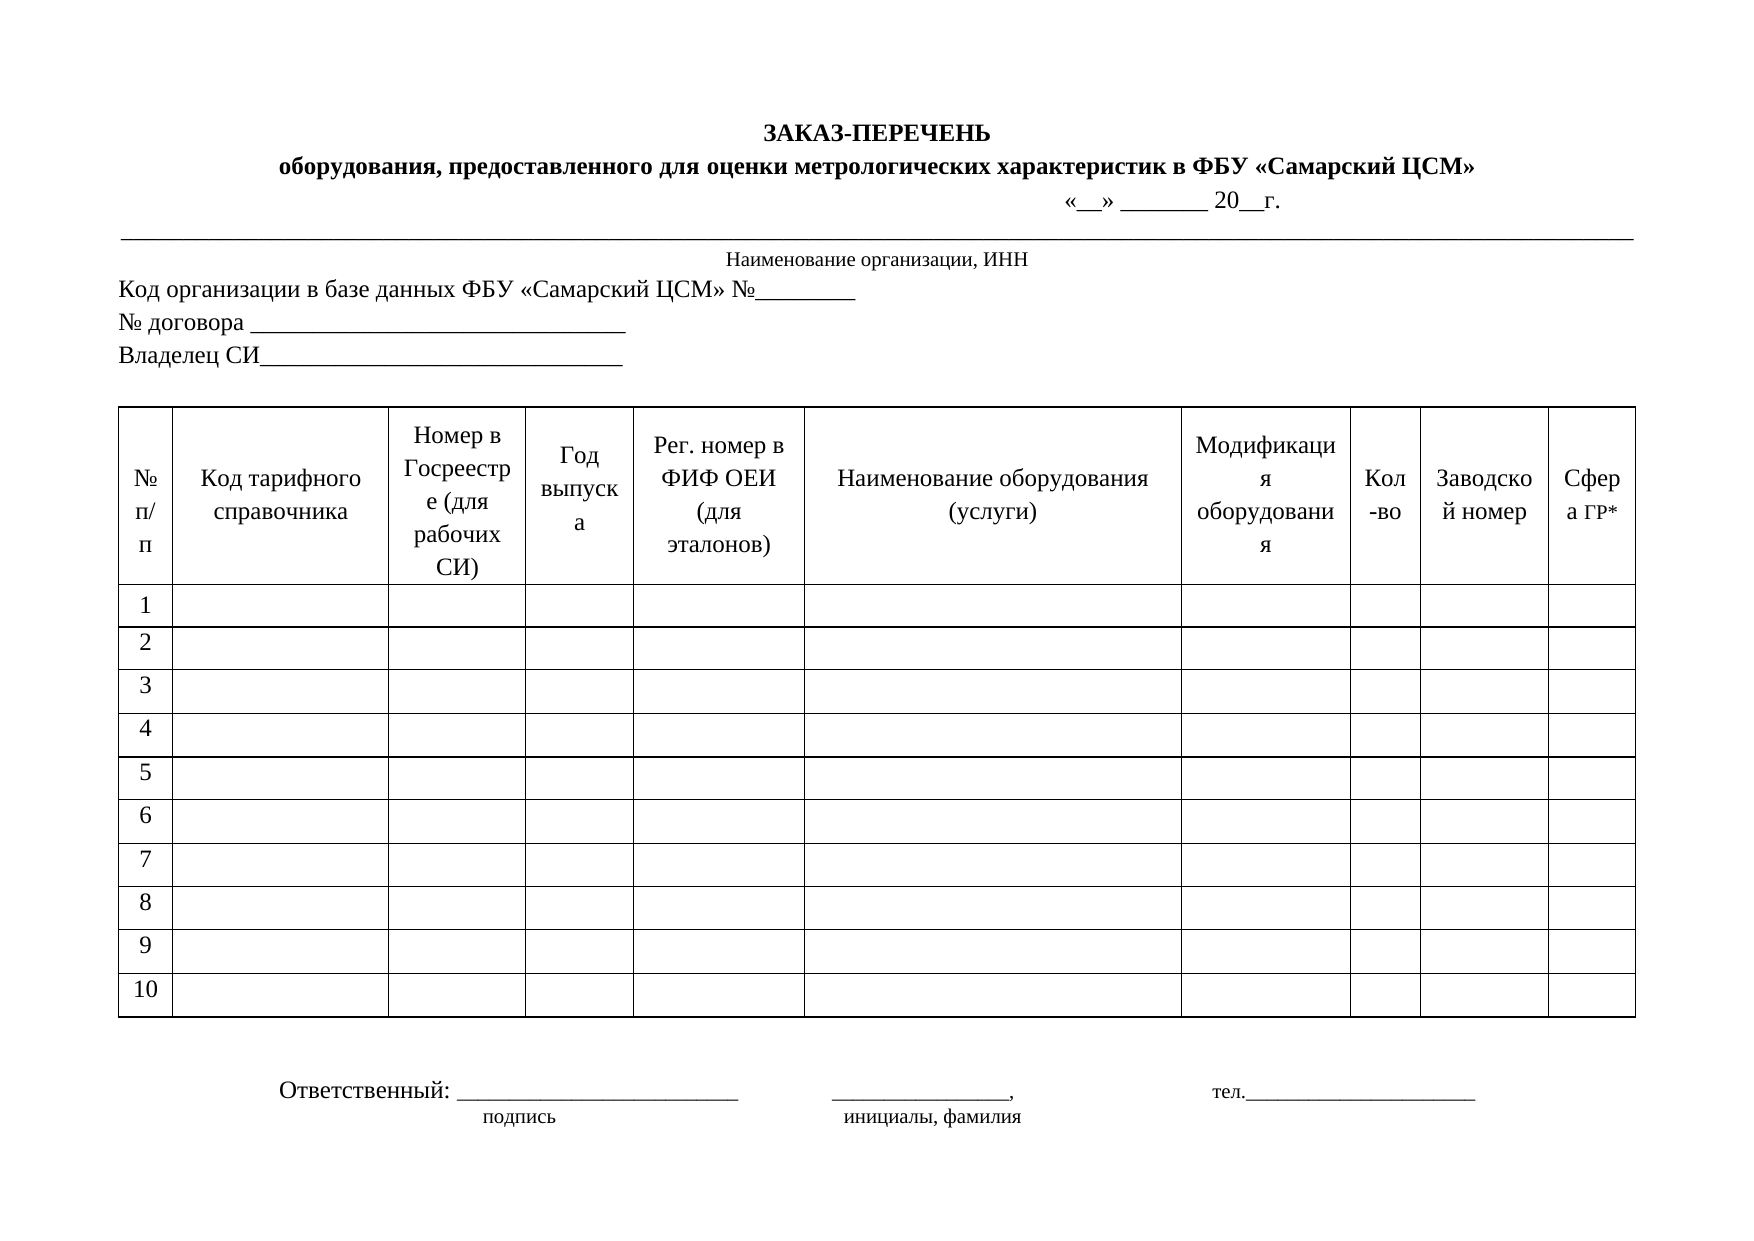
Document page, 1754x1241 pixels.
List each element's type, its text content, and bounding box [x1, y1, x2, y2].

table_cell [1351, 844, 1420, 886]
text Наименование организации, ИНН [118, 247, 1636, 271]
table_cell [1351, 974, 1420, 1016]
table_cell [805, 844, 1181, 886]
table_cell [1351, 800, 1420, 843]
text Код организации в базе данных ФБУ «Самарский ЦСМ» №________ [118, 274, 1636, 303]
table_cell [526, 628, 633, 669]
table_cell [173, 714, 388, 756]
table_header Номер в Госреестре (для рабочих СИ) [389, 408, 525, 584]
table_header № п/п [119, 408, 172, 584]
table_cell [1421, 585, 1548, 626]
table_cell [1351, 714, 1420, 756]
table_cell [173, 758, 388, 799]
table_cell [1182, 585, 1350, 626]
table_cell [1182, 758, 1350, 799]
table_header Наименование оборудования (услуги) [805, 408, 1181, 584]
table_cell [805, 758, 1181, 799]
table_cell [389, 758, 525, 799]
table_cell [805, 974, 1181, 1016]
table_cell 5 [119, 758, 172, 799]
table_cell [1549, 887, 1635, 929]
table_cell [389, 628, 525, 669]
table_cell [1182, 844, 1350, 886]
table_cell [389, 887, 525, 929]
table_cell 4 [119, 714, 172, 756]
table_cell [634, 844, 804, 886]
table_cell [634, 800, 804, 843]
table_cell [1351, 670, 1420, 712]
table_cell [1549, 628, 1635, 669]
table_cell [526, 585, 633, 626]
table_cell [526, 800, 633, 843]
table_cell [1549, 974, 1635, 1016]
table_cell [1351, 930, 1420, 973]
table_cell [173, 974, 388, 1016]
table_cell [1421, 800, 1548, 843]
text подпись инициалы, фамилия [118, 1104, 1636, 1128]
table_cell [1421, 930, 1548, 973]
table_cell [634, 887, 804, 929]
table_cell [634, 585, 804, 626]
table_cell [1549, 714, 1635, 756]
table_cell [1549, 758, 1635, 799]
table_cell 9 [119, 930, 172, 973]
table_cell [1351, 585, 1420, 626]
table_header Код тарифного справочника [173, 408, 388, 584]
text Владелец СИ_____________________________ [118, 340, 1636, 369]
table_cell [526, 844, 633, 886]
table_cell [1549, 585, 1635, 626]
table_header Рег. номер в ФИФ ОЕИ (для эталонов) [634, 408, 804, 584]
text ЗАКАЗ-ПЕРЕЧЕНЬ [118, 118, 1636, 147]
table_cell [526, 974, 633, 1016]
table_cell 3 [119, 670, 172, 712]
table_cell [389, 670, 525, 712]
table_cell [389, 585, 525, 626]
table_cell 6 [119, 800, 172, 843]
table_header Заводской номер [1421, 408, 1548, 584]
table_cell [173, 844, 388, 886]
table_cell [1421, 758, 1548, 799]
table_cell [1549, 670, 1635, 712]
table_cell [389, 844, 525, 886]
table_cell [526, 887, 633, 929]
table_cell [389, 800, 525, 843]
table_cell [526, 930, 633, 973]
table_cell [1351, 628, 1420, 669]
table_cell [173, 628, 388, 669]
text «__» _______ 20__г. [709, 185, 1636, 214]
table_cell [1421, 714, 1548, 756]
table_cell [1421, 887, 1548, 929]
table_cell [173, 887, 388, 929]
table_cell [1549, 844, 1635, 886]
table_header Кол-во [1351, 408, 1420, 584]
table_header Модификация оборудования [1182, 408, 1350, 584]
table_cell 10 [119, 974, 172, 1016]
table_cell [173, 800, 388, 843]
table_cell [526, 758, 633, 799]
table_cell [1182, 974, 1350, 1016]
text _________________________________________________________________________________________________________________________ [118, 214, 1636, 242]
table_cell [1182, 800, 1350, 843]
table_cell [1182, 670, 1350, 712]
table_cell [173, 585, 388, 626]
table_cell [173, 670, 388, 712]
table_cell [1549, 800, 1635, 843]
table_cell [1421, 670, 1548, 712]
table_cell 2 [119, 628, 172, 669]
table_cell [389, 930, 525, 973]
table_cell [1182, 714, 1350, 756]
table_cell [634, 974, 804, 1016]
table_cell [1549, 930, 1635, 973]
table_cell [634, 628, 804, 669]
table_cell [389, 974, 525, 1016]
table_cell [1182, 887, 1350, 929]
table_cell 8 [119, 887, 172, 929]
text № договора ______________________________ [118, 307, 1636, 336]
table_cell [1351, 758, 1420, 799]
table_cell [805, 628, 1181, 669]
table_cell [1182, 930, 1350, 973]
table_cell [1351, 887, 1420, 929]
table_cell [805, 887, 1181, 929]
table_header Год выпуска [526, 408, 633, 584]
table_cell [805, 930, 1181, 973]
table_cell [805, 714, 1181, 756]
table_cell [389, 714, 525, 756]
table_header Сфера ГР* [1549, 408, 1635, 584]
table_cell 1 [119, 585, 172, 626]
table_cell [1182, 628, 1350, 669]
table_cell [1421, 844, 1548, 886]
text оборудования, предоставленного для оценки метрологических характеристик в ФБУ «Самарский ЦСМ» [118, 151, 1636, 180]
table_cell [634, 670, 804, 712]
table_cell [634, 758, 804, 799]
table_cell [526, 670, 633, 712]
table_cell [526, 714, 633, 756]
table_cell [1421, 974, 1548, 1016]
table_cell [1421, 628, 1548, 669]
table_cell [805, 800, 1181, 843]
table_cell 7 [119, 844, 172, 886]
table_cell [634, 930, 804, 973]
text Ответственный: ___________________________ _________________, тел.______________________ [118, 1075, 1636, 1104]
table_cell [634, 714, 804, 756]
table_cell [173, 930, 388, 973]
table_cell [805, 585, 1181, 626]
table_cell [805, 670, 1181, 712]
